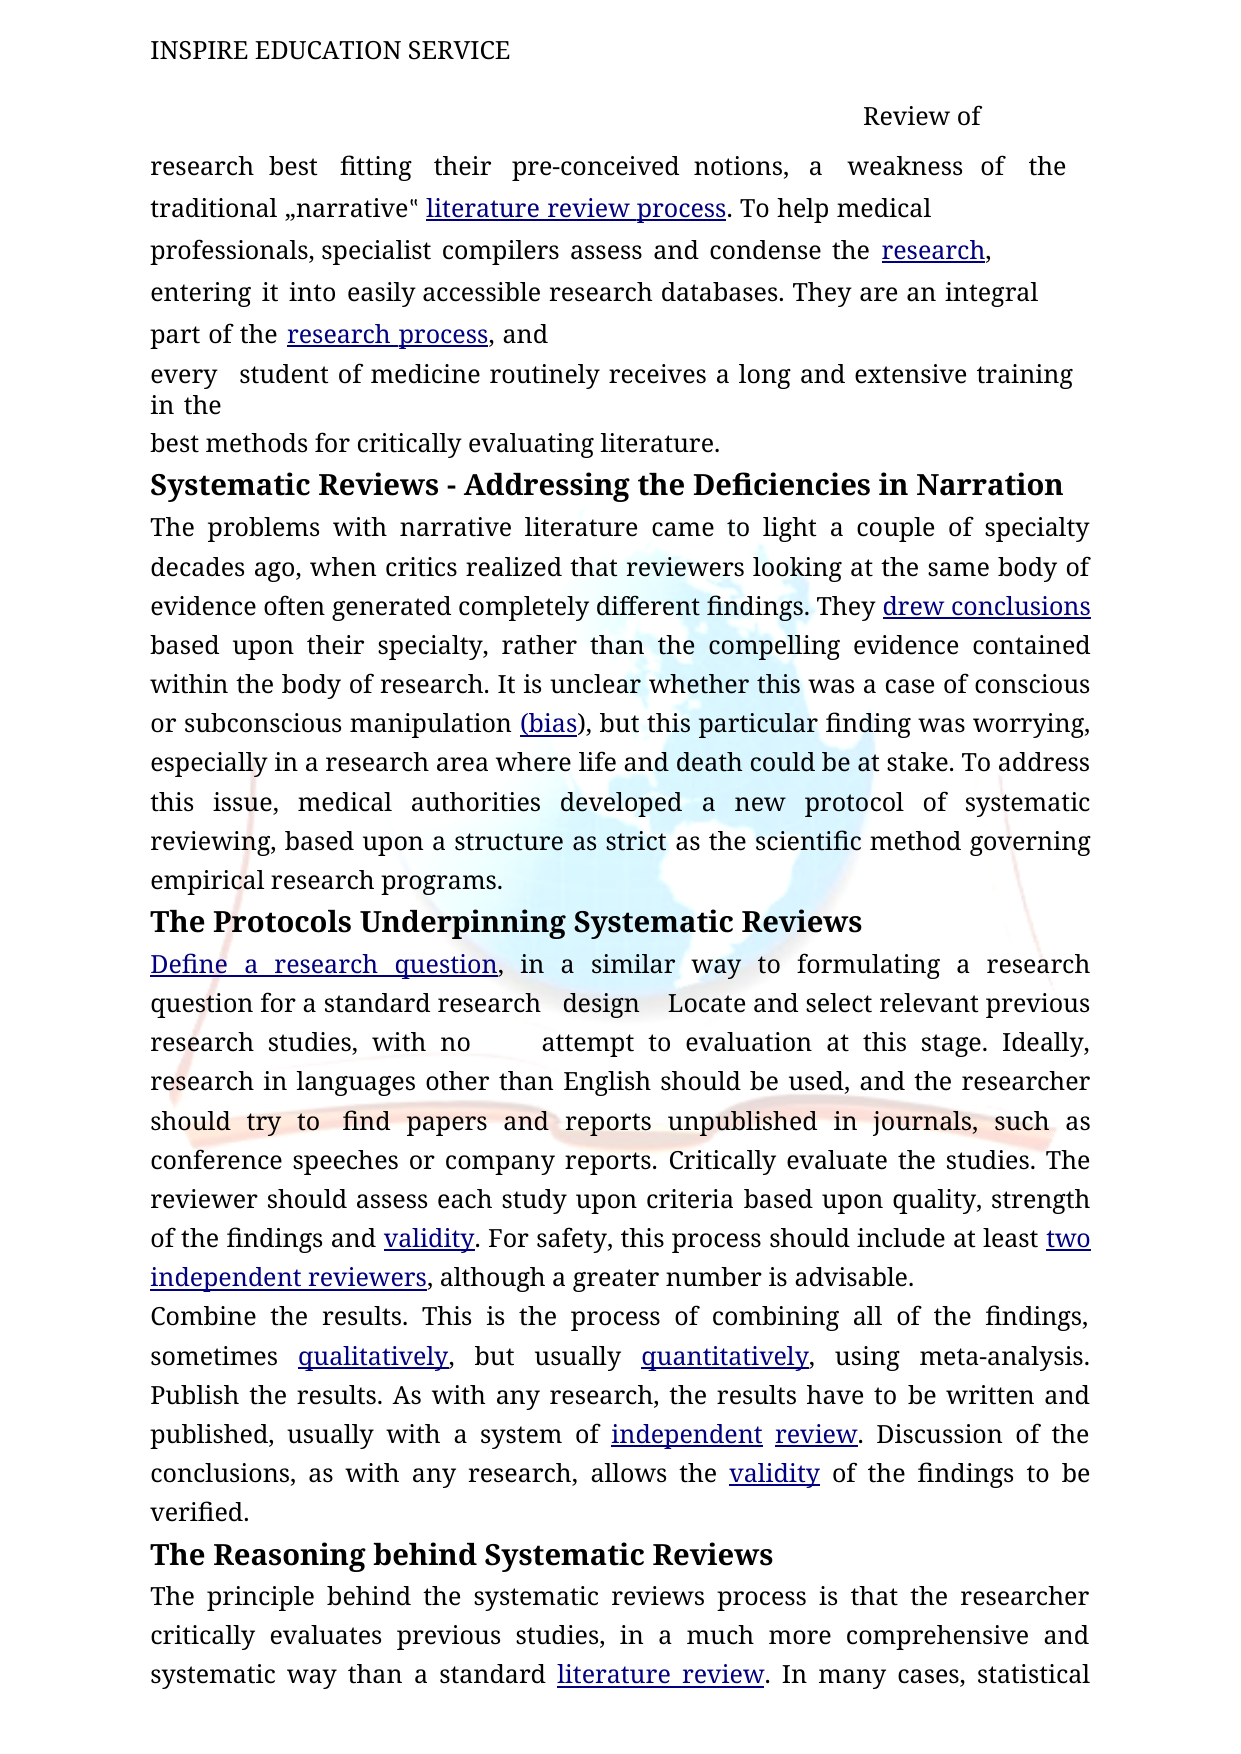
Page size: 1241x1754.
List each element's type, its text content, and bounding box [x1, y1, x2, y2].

text best methods for critically evaluating literature. [150, 425, 1103, 459]
text every student of medicine routinely receives a long and extensive training in the [150, 358, 1103, 420]
text The problems with narrative literature came to light a couple of specialty decades ago, when critics realized that reviewers looking at the same body of evidence often generated completely different findings. They drew conclusions based upon their specialty, rather than the compelling evidence contained within the body of research. It is unclear whether this was a case of conscious or subconscious manipulation (bias), but this particular finding was worrying, especially in a research area where life and death could be at stake. To address this issue, medical authorities developed a new protocol of systematic reviewing, based upon a structure as strict as the scientific method governing empirical research programs. [150, 510, 1091, 897]
subtitle Systematic Reviews - Addressing the Deficiencies in Narration [150, 464, 1103, 504]
text Combine the results. This is the process of combining all of the findings, sometimes qualitatively, but usually quantitatively, using meta-analysis. Publish the results. As with any research, the results have to be written and published, usually with a system of independent review. Discussion of the conclusions, as with any research, allows the validity of the findings to be verified. [150, 1299, 1090, 1529]
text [150, 1579, 1090, 1691]
subtitle The Reasoning behind Systematic Reviews [150, 1534, 1103, 1573]
text research best fitting their pre-conceived notions, a weakness of the traditional „narrative‟ literature review process. To help medical professionals, specialist compilers assess and condense the research, entering it into easily accessible research databases. They are an integral part of the research process, and [150, 149, 1091, 350]
subtitle The Protocols Underpinning Systematic Reviews [150, 902, 1103, 941]
text Define a research question, in a similar way to formulating a research question for a standard research design Locate and select relevant previous research studies, with no attempt to evaluation at this stage. Ideally, research in languages other than English should be used, and the researcher should try to find papers and reports unpublished in journals, such as conference speeches or company reports. Critically evaluate the studies. The reviewer should assess each study upon criteria based upon quality, strength of the findings and validity. For safety, this process should include at least two independent reviewers, although a greater number is advisable. [150, 947, 1091, 1294]
